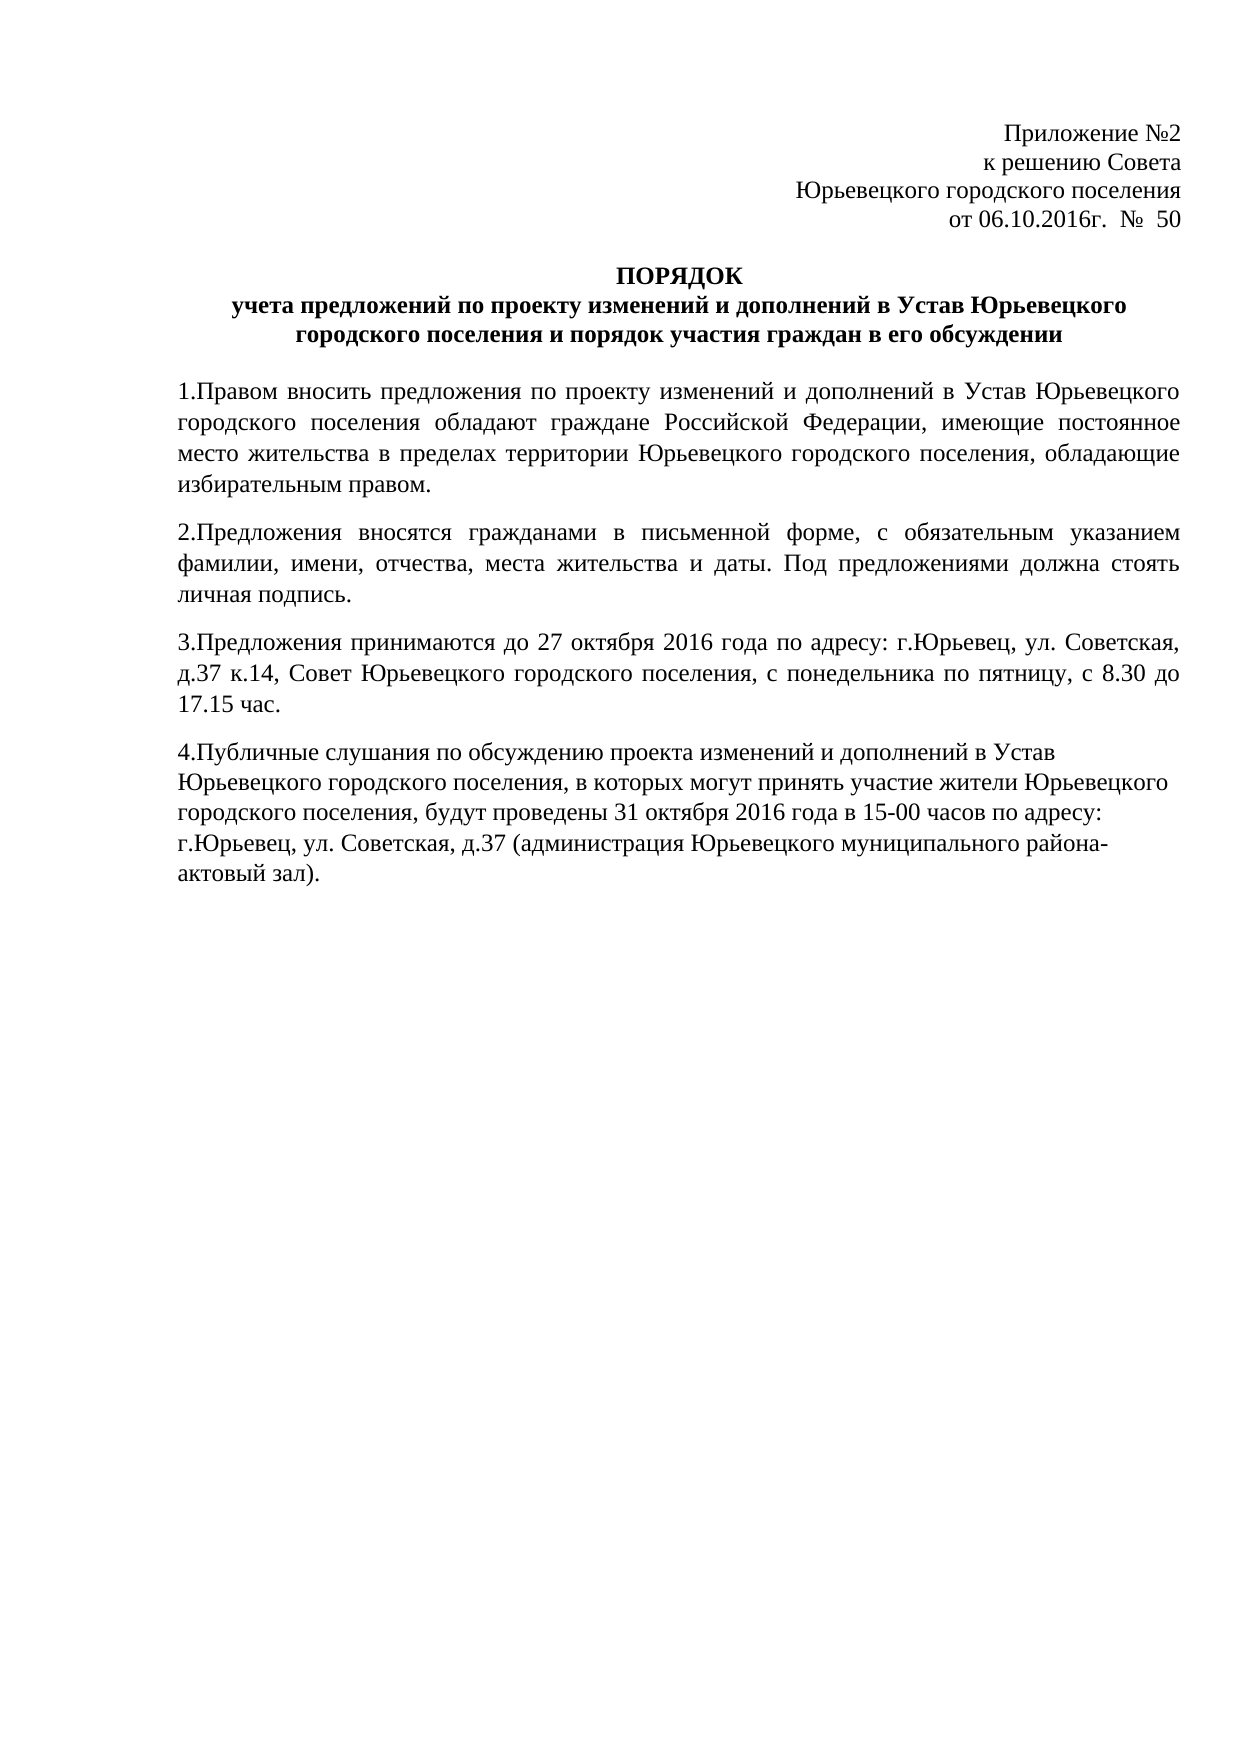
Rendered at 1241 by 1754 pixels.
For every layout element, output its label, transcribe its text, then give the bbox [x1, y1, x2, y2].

text Приложение №2 [177, 118, 1181, 147]
text к решению Совета [177, 147, 1181, 176]
text 4.Публичные слушания по обсуждению проекта изменений и дополнений в Устав Юрьевецкого городского поселения, в которых могут принять участие жители Юрьевецкого городского поселения, будут проведены 31 октября 2016 года в 15-00 часов по адресу: г.Юрьевец, ул. Советская, д.37 (администрация Юрьевецкого муниципального района- актовый зал). [177, 737, 1181, 887]
text ПОРЯДОК [177, 261, 1181, 290]
text Юрьевецкого городского поселения [177, 176, 1181, 204]
text 1.Правом вносить предложения по проекту изменений и дополнений в Устав Юрьевецкого городского поселения обладают граждане Российской Федерации, имеющие постоянное место жительства в пределах территории Юрьевецкого городского поселения, обладающие избирательным правом. [177, 376, 1181, 498]
text 3.Предложения принимаются до 27 октября 2016 года по адресу: г.Юрьевец, ул. Советская, д.37 к.14, Совет Юрьевецкого городского поселения, с понедельника по пятницу, с 8.30 до 17.15 час. [177, 627, 1181, 718]
text 2.Предложения вносятся гражданами в письменной форме, с обязательным указанием фамилии, имени, отчества, места жительства и даты. Под предложениями должна стоять личная подпись. [177, 517, 1181, 608]
text от 06.10.2016г. № 50 [177, 204, 1181, 233]
text учета предложений по проекту изменений и дополнений в Устав Юрьевецкого городского поселения и порядок участия граждан в его обсуждении [177, 290, 1181, 347]
